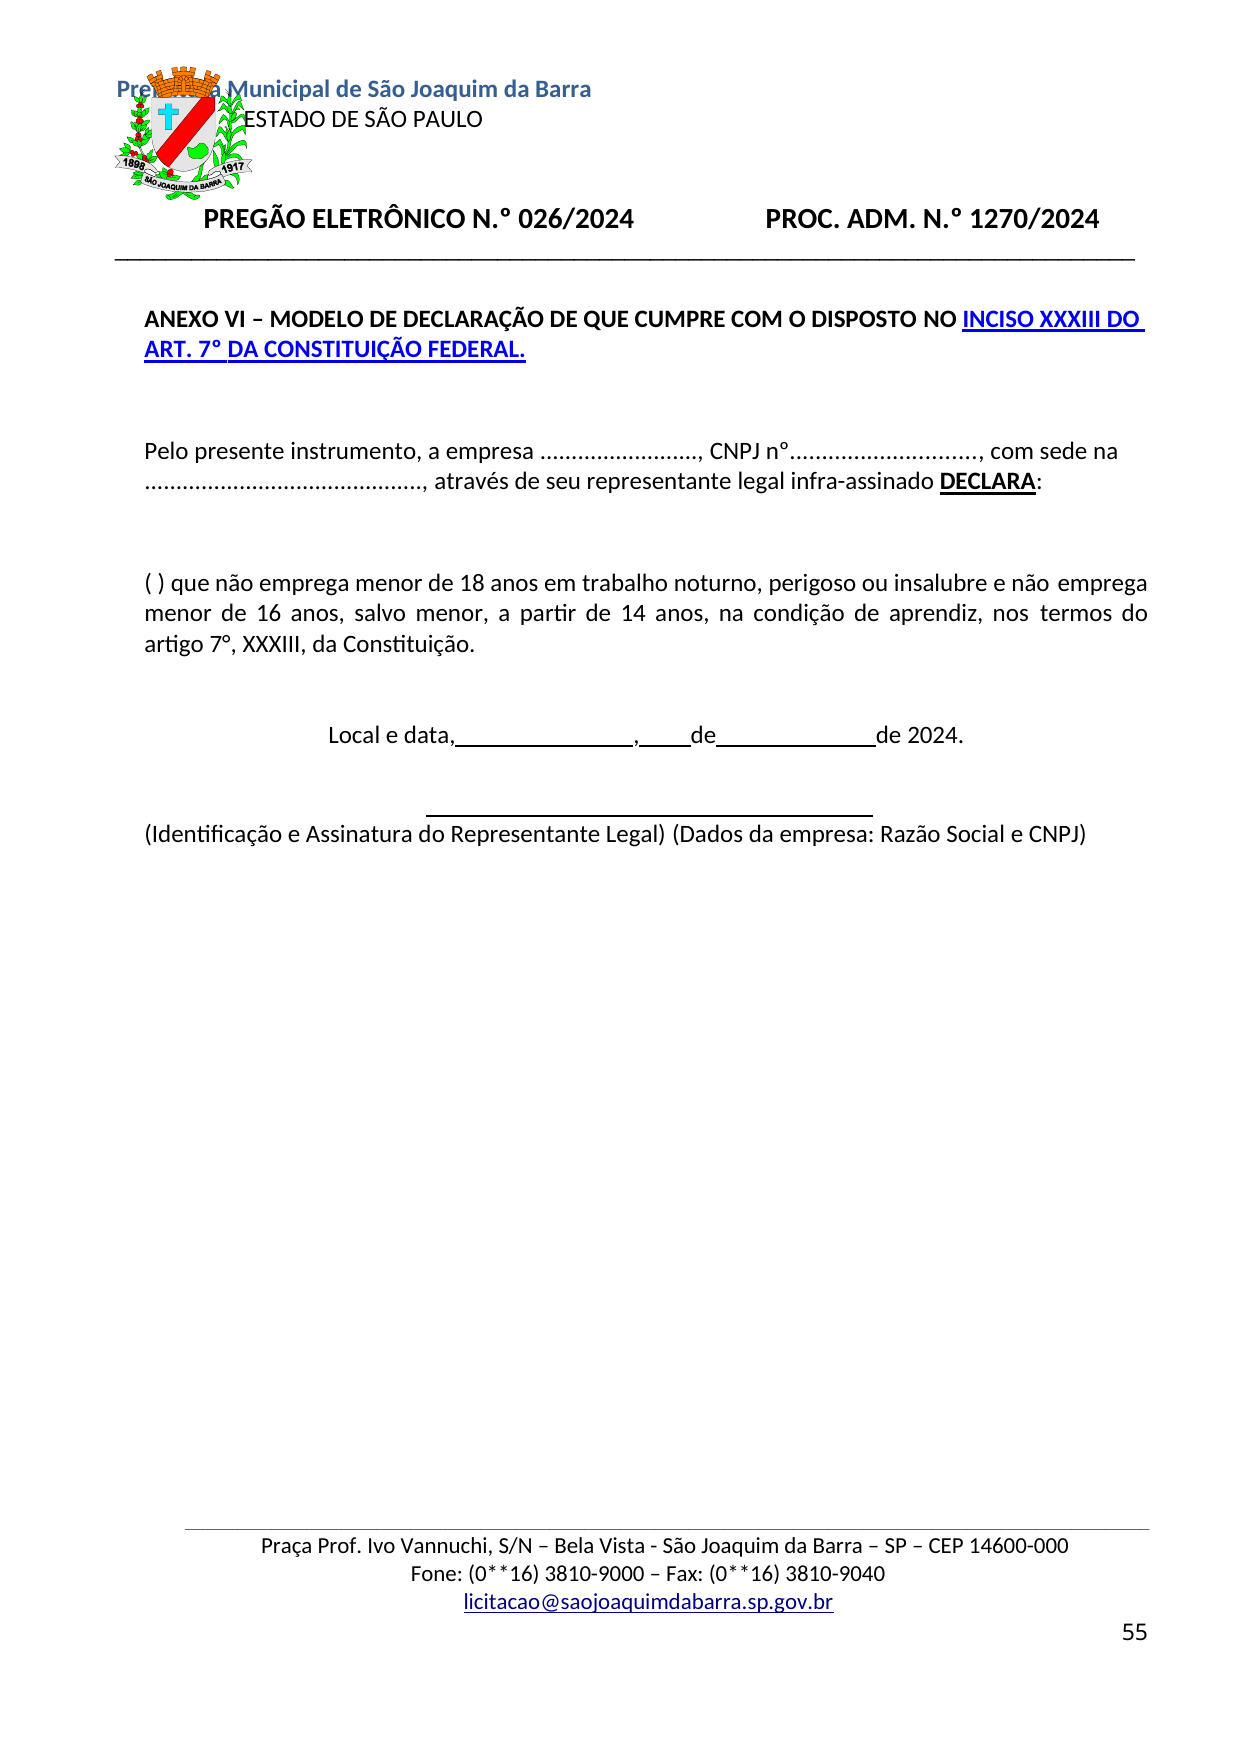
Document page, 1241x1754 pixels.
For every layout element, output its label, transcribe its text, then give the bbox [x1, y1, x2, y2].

text Pelo presente instrumento, a empresa ........................., CNPJ nº , com sede na [144, 435, 1148, 465]
text Local e data, , de de 2024. [144, 719, 1148, 750]
subtitle ANEXO VI – MODELO DE DECLARAÇÃO DE QUE CUMPRE COM O DISPOSTO NO INCISO XXXIII DO ART. 7º DA CONSTITUIÇÃO FEDERAL. [144, 303, 1148, 364]
text (Identificação e Assinatura do Representante Legal) (Dados da empresa: Razão Social e CNPJ) [144, 813, 1148, 848]
text ( ) que não emprega menor de 18 anos em trabalho noturno, perigoso ou insalubre e não emprega menor de 16 anos, salvo menor, a partir de 14 anos, na condição de aprendiz, nos termos do artigo 7°, XXXIII, da Constituição. [144, 567, 1148, 658]
text ............................................, através de seu representante legal infra-assinado DECLARA: [144, 465, 1148, 496]
